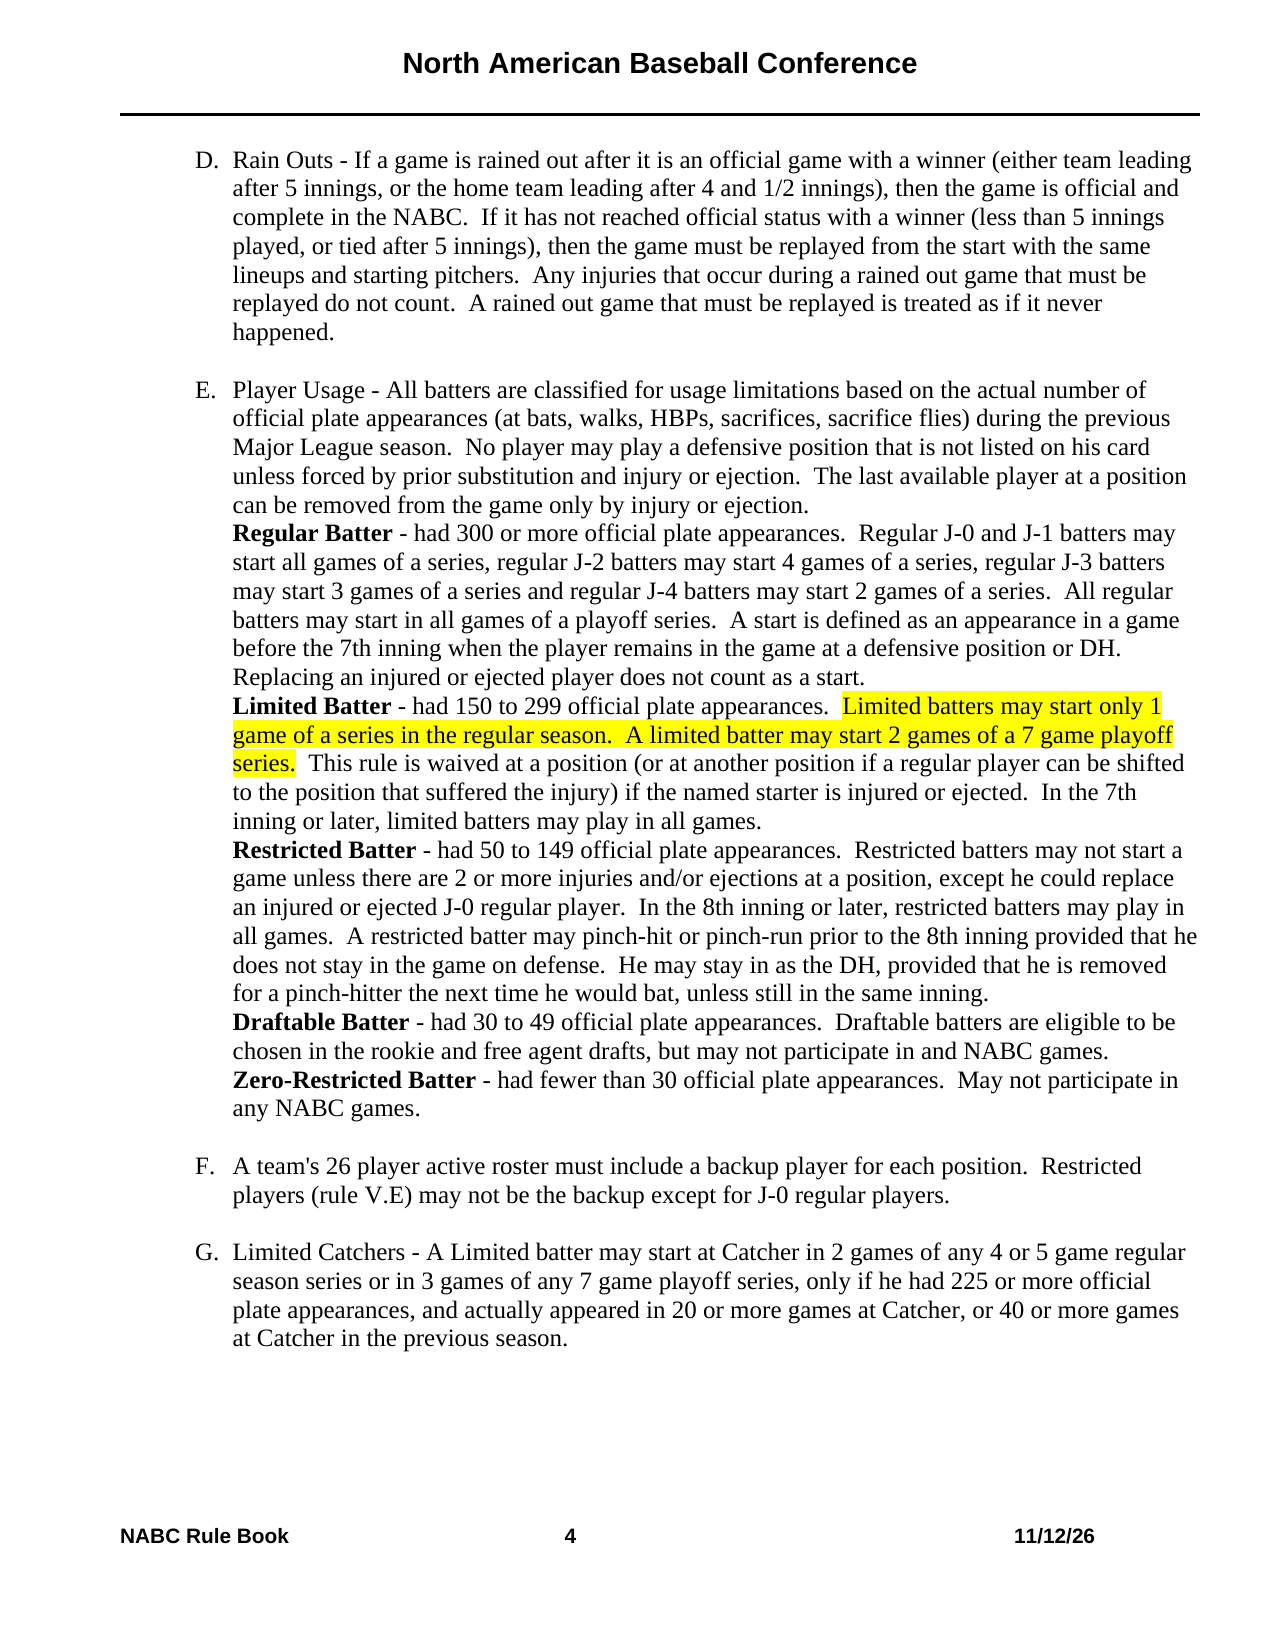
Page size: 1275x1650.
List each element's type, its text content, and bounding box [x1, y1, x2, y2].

text Zero-Restricted Batter - had fewer than 30 official plate appearances. May not participate in any NABC games. [195, 1065, 1200, 1122]
text D. Rain Outs - If a game is rained out after it is an official game with a winner (either team leading after 5 innings, or the home team leading after 4 and 1/2 innings), then the game is official and complete in the NABC. If it has not reached official status with a winner (less than 5 innings played, or tied after 5 innings), then the game must be replayed from the start with the same lineups and starting pitchers. Any injuries that occur during a rained out game that must be replayed do not count. A rained out game that must be replayed is treated as if it never happened. [195, 145, 1200, 346]
text E. Player Usage - All batters are classified for usage limitations based on the actual number of official plate appearances (at bats, walks, HBPs, sacrifices, sacrifice flies) during the previous Major League season. No player may play a defensive position that is not listed on his card unless forced by prior substitution and injury or ejection. The last available player at a position can be removed from the game only by injury or ejection. [195, 375, 1200, 518]
text Draftable Batter - had 30 to 49 official plate appearances. Draftable batters are eligible to be chosen in the rookie and free agent drafts, but may not participate in and NABC games. [195, 1007, 1200, 1065]
text F. A team's 26 player active roster must include a backup player for each position. Restricted players (rule V.E) may not be the backup except for J-0 regular players. [195, 1151, 1200, 1208]
text Regular Batter - had 300 or more official plate appearances. Regular J-0 and J-1 batters may start all games of a series, regular J-2 batters may start 4 games of a series, regular J-3 batters may start 3 games of a series and regular J-4 batters may start 2 games of a series. All regular batters may start in all games of a playoff series. A start is defined as an appearance in a game before the 7th inning when the player remains in the game at a defensive position or DH. Replacing an injured or ejected player does not count as a start. [195, 518, 1200, 691]
text Restricted Batter - had 50 to 149 official plate appearances. Restricted batters may not start a game unless there are 2 or more injuries and/or ejections at a position, except he could replace an injured or ejected J-0 regular player. In the 8th inning or later, restricted batters may play in all games. A restricted batter may pinch-hit or pinch-run prior to the 8th inning provided that he does not stay in the game on defense. He may stay in as the DH, provided that he is removed for a pinch-hitter the next time he would bat, unless still in the same inning. [195, 835, 1200, 1007]
text G. Limited Catchers - A Limited batter may start at Catcher in 2 games of any 4 or 5 game regular season series or in 3 games of any 7 game playoff series, only if he had 225 or more official plate appearances, and actually appeared in 20 or more games at Catcher, or 40 or more games at Catcher in the previous season. [195, 1237, 1200, 1352]
text Limited Batter - had 150 to 299 official plate appearances. Limited batters may start only 1 game of a series in the regular season. A limited batter may start 2 games of a 7 game playoff series. This rule is waived at a position (or at another position if a regular player can be shifted to the position that suffered the injury) if the named starter is injured or ejected. In the 7th inning or later, limited batters may play in all games. [195, 691, 1200, 835]
